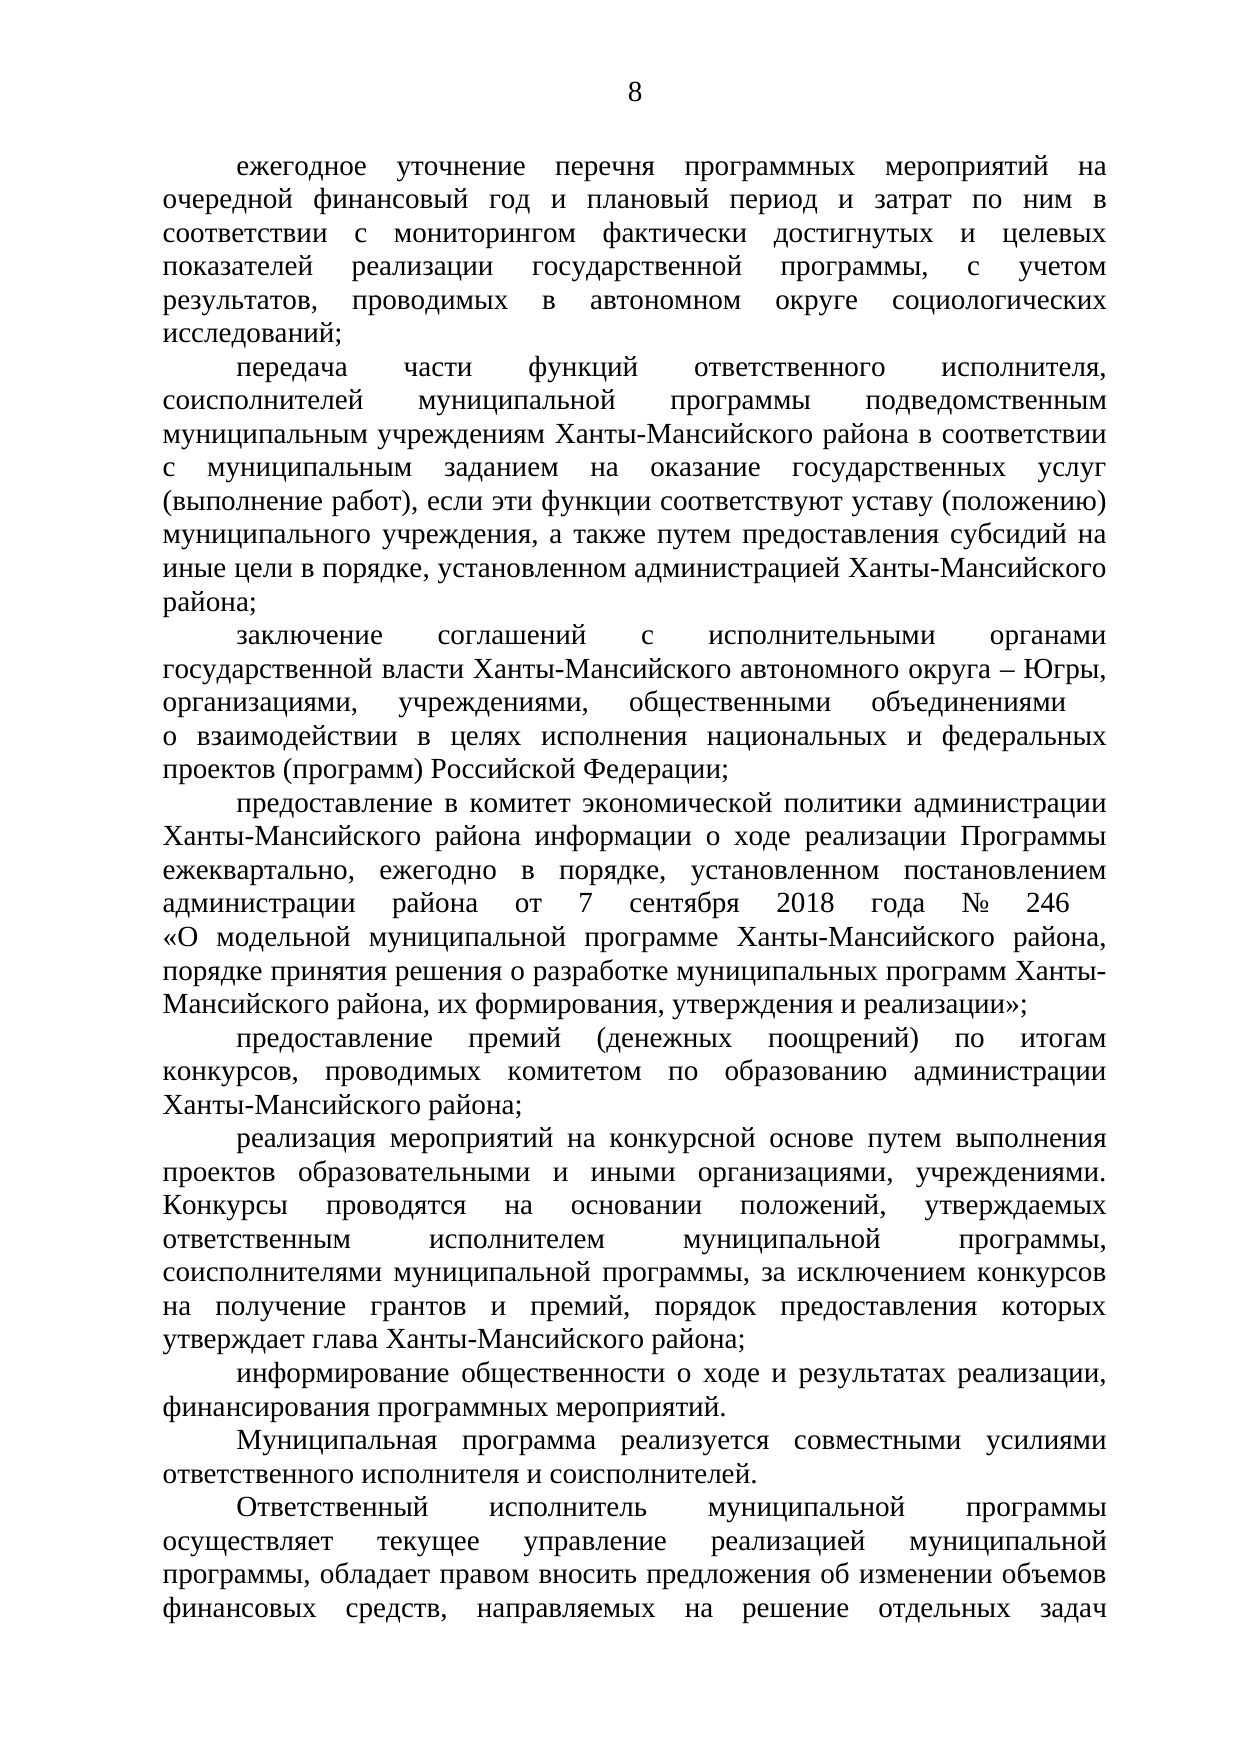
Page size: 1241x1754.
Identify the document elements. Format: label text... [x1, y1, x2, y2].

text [162, 1489, 1107, 1623]
text заключение соглашений с исполнительными органами государственной власти Ханты-Мансийского автономного округа – Югры, организациями, учреждениями, общественными объединениями о взаимодействии в целях исполнения национальных и федеральных проектов (программ) Российской Федерации; [162, 617, 1107, 785]
text реализация мероприятий на конкурсной основе путем выполнения проектов образовательными и иными организациями, учреждениями. Конкурсы проводятся на основании положений, утверждаемых ответственным исполнителем муниципальной программы, соисполнителями муниципальной программы, за исключением конкурсов на получение грантов и премий, порядок предоставления которых утверждает глава Ханты-Мансийского района; [162, 1120, 1107, 1355]
text информирование общественности о ходе и результатах реализации, финансирования программных мероприятий. [162, 1355, 1107, 1422]
text Муниципальная программа реализуется совместными усилиями ответственного исполнителя и соисполнителей. [162, 1422, 1107, 1489]
text передача части функций ответственного исполнителя, соисполнителей муниципальной программы подведомственным муниципальным учреждениям Ханты-Мансийского района в соответствии с муниципальным заданием на оказание государственных услуг (выполнение работ), если эти функции соответствуют уставу (положению) муниципального учреждения, а также путем предоставления субсидий на иные цели в порядке, установленном администрацией Ханты-Мансийского района; [162, 349, 1107, 617]
text предоставление в комитет экономической политики администрации Ханты-Мансийского района информации о ходе реализации Программы ежеквартально, ежегодно в порядке, установленном постановлением администрации района от 7 сентября 2018 года № 246 «О модельной муниципальной программе Ханты-Мансийского района, порядке принятия решения о разработке муниципальных программ Ханты-Мансийского района, их формирования, утверждения и реализации»; [162, 785, 1107, 1020]
text ежегодное уточнение перечня программных мероприятий на очередной финансовый год и плановый период и затрат по ним в соответствии с мониторингом фактически достигнутых и целевых показателей реализации государственной программы, с учетом результатов, проводимых в автономном округе социологических исследований; [162, 148, 1107, 349]
text предоставление премий (денежных поощрений) по итогам конкурсов, проводимых комитетом по образованию администрации Ханты-Мансийского района; [162, 1020, 1107, 1120]
